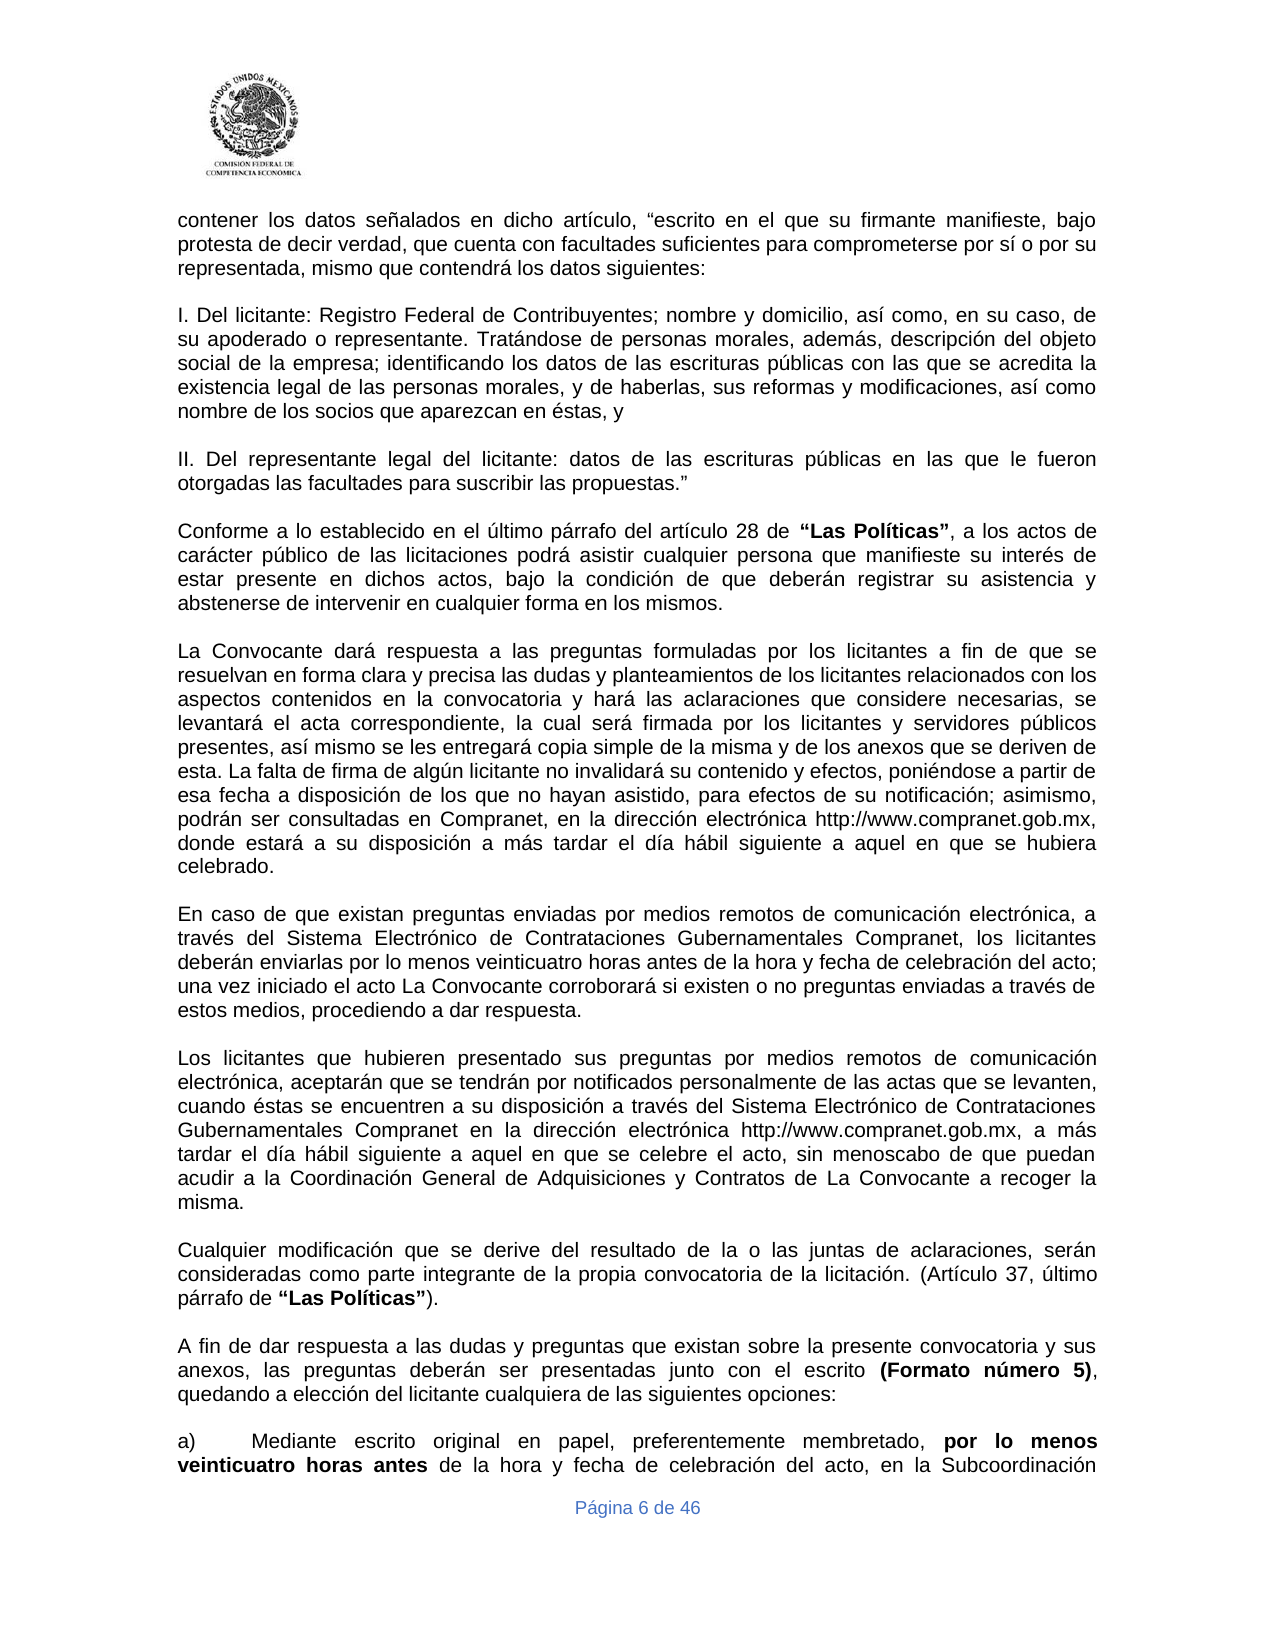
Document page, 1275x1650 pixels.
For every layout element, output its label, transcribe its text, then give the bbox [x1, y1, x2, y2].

text II. Del representante legal del licitante: datos de las escrituras públicas en las que le fueron otorgadas las facultades para suscribir las propuestas.” [177, 447, 1098, 495]
text I. Del licitante: Registro Federal de Contribuyentes; nombre y domicilio, así como, en su caso, de su apoderado o representante. Tratándose de personas morales, además, descripción del objeto social de la empresa; identificando los datos de las escrituras públicas con las que se acredita la existencia legal de las personas morales, y de haberlas, sus reformas y modificaciones, así como nombre de los socios que aparezcan en éstas, y [177, 303, 1098, 423]
text La Convocante dará respuesta a las preguntas formuladas por los licitantes a fin de que se resuelvan en forma clara y precisa las dudas y planteamientos de los licitantes relacionados con los aspectos contenidos en la convocatoria y hará las aclaraciones que considere necesarias, se levantará el acta correspondiente, la cual será firmada por los licitantes y servidores públicos presentes, así mismo se les entregará copia simple de la misma y de los anexos que se deriven de esta. La falta de firma de algún licitante no invalidará su contenido y efectos, poniéndose a partir de esa fecha a disposición de los que no hayan asistido, para efectos de su notificación; asimismo, podrán ser consultadas en Compranet, en la dirección electrónica http://www.compranet.gob.mx, donde estará a su disposición a más tardar el día hábil siguiente a aquel en que se hubiera celebrado. [177, 639, 1098, 878]
text Conforme a lo establecido en el último párrafo del artículo 28 de “Las Políticas”, a los actos de carácter público de las licitaciones podrá asistir cualquier persona que manifieste su interés de estar presente en dichos actos, bajo la condición de que deberán registrar su asistencia y abstenerse de intervenir en cualquier forma en los mismos. [177, 519, 1098, 615]
text Los licitantes que hubieren presentado sus preguntas por medios remotos de comunicación electrónica, aceptarán que se tendrán por notificados personalmente de las actas que se levanten, cuando éstas se encuentren a su disposición a través del Sistema Electrónico de Contrataciones Gubernamentales Compranet en la dirección electrónica http://www.compranet.gob.mx, a más tardar el día hábil siguiente a aquel en que se celebre el acto, sin menoscabo de que puedan acudir a la Coordinación General de Adquisiciones y Contratos de La Convocante a recoger la misma. [177, 1046, 1098, 1214]
text Cualquier modificación que se derive del resultado de la o las juntas de aclaraciones, serán consideradas como parte integrante de la propia convocatoria de la licitación. (Artículo 37, último párrafo de “Las Políticas”). [177, 1238, 1098, 1309]
text En caso de que existan preguntas enviadas por medios remotos de comunicación electrónica, a través del Sistema Electrónico de Contrataciones Gubernamentales Compranet, los licitantes deberán enviarlas por lo menos veinticuatro horas antes de la hora y fecha de celebración del acto; una vez iniciado el acto La Convocante corroborará si existen o no preguntas enviadas a través de estos medios, procediendo a dar respuesta. [177, 902, 1098, 1022]
picture [188, 73, 322, 179]
text A fin de dar respuesta a las dudas y preguntas que existan sobre la presente convocatoria y sus anexos, las preguntas deberán ser presentadas junto con el escrito (Formato número 5), quedando a elección del licitante cualquiera de las siguientes opciones: [177, 1333, 1098, 1405]
